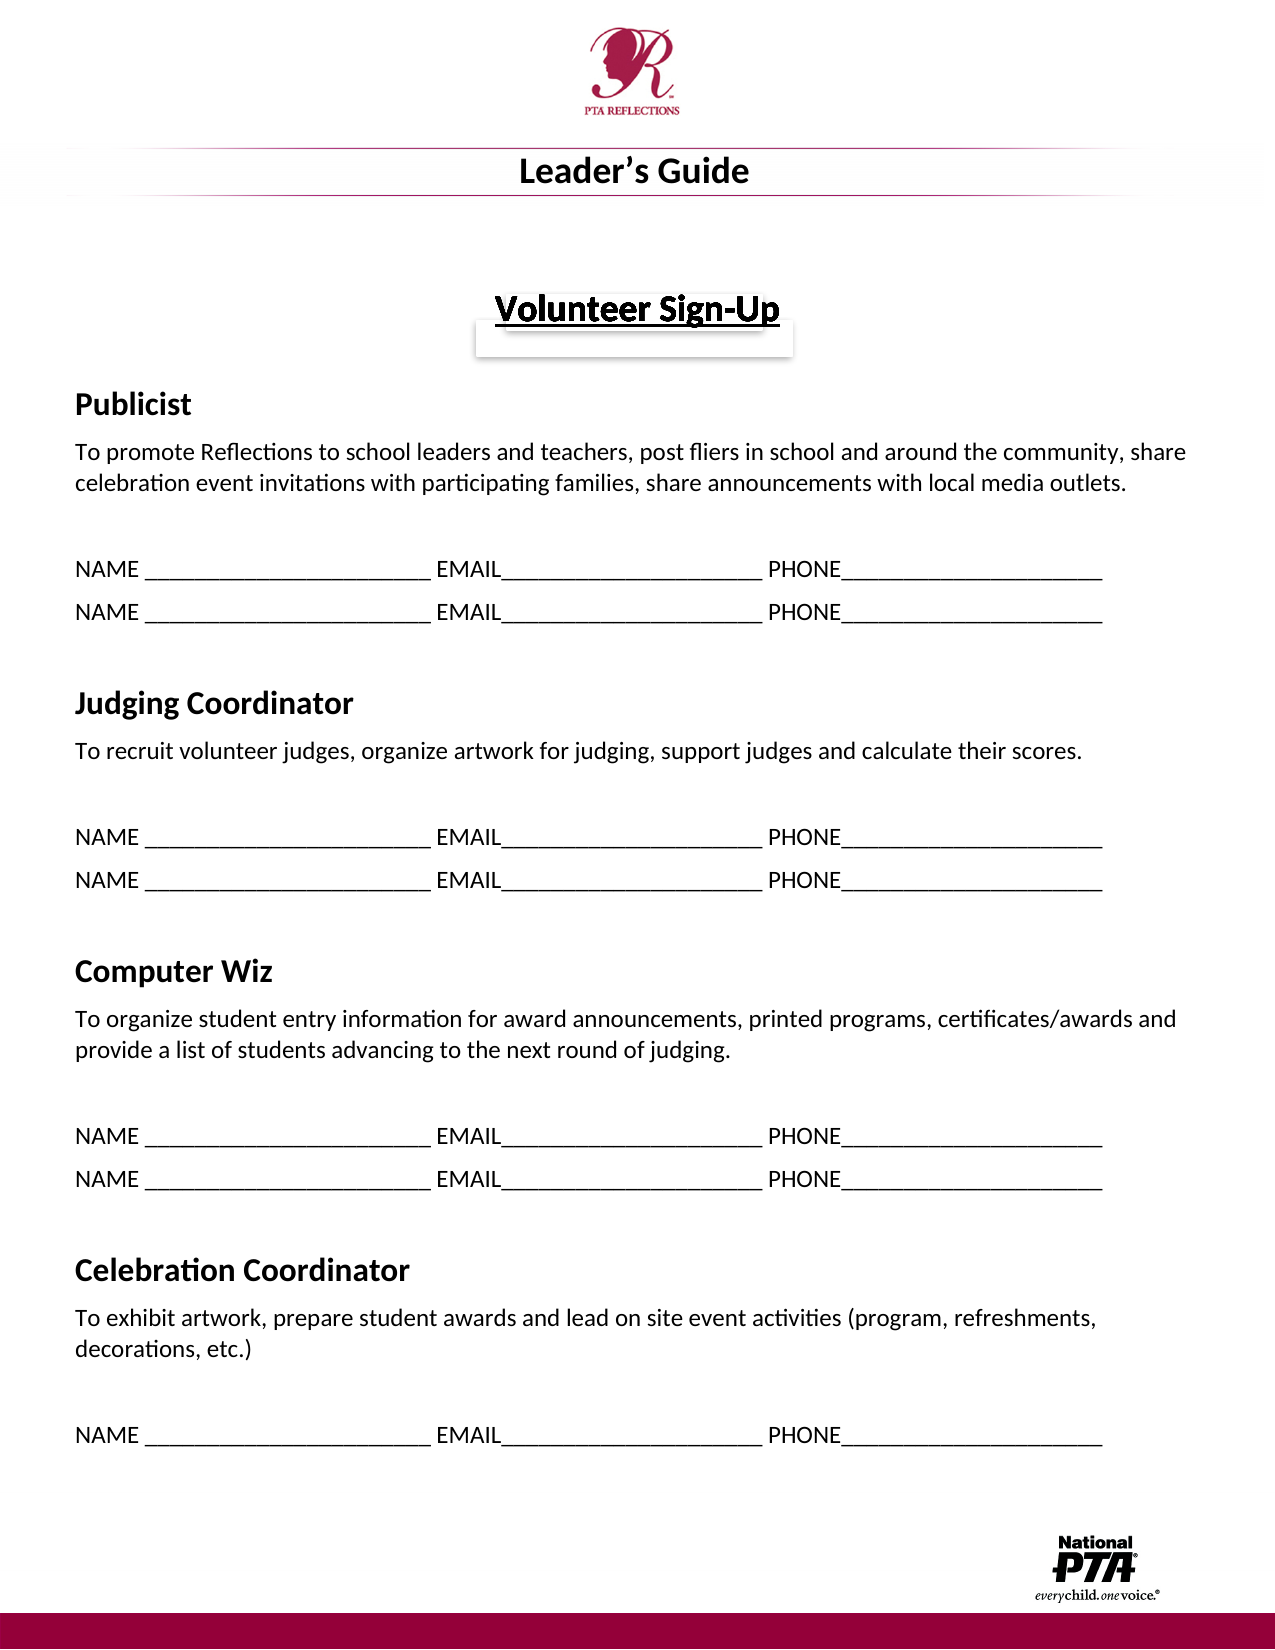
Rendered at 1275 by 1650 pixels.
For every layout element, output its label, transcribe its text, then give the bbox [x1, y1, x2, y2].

text NAME _______________________ EMAIL_____________________ PHONE_____________________ [75, 1419, 1200, 1449]
text NAME _______________________ EMAIL_____________________ PHONE_____________________ [75, 864, 1200, 895]
text To exhibit artwork, prepare student awards and lead on site event activities (program, refreshments, decorations, etc.) [75, 1302, 1200, 1363]
text Publicist [75, 383, 1200, 424]
text NAME _______________________ EMAIL_____________________ PHONE_____________________ [75, 596, 1200, 626]
text To promote Reflections to school leaders and teachers, post fliers in school and around the community, share celebration event invitations with participating families, share announcements with local media outlets. [75, 436, 1200, 497]
text NAME _______________________ EMAIL_____________________ PHONE_____________________ [75, 1120, 1200, 1151]
text NAME _______________________ EMAIL_____________________ PHONE_____________________ [75, 553, 1200, 583]
text NAME _______________________ EMAIL_____________________ PHONE_____________________ [75, 821, 1200, 852]
text NAME _______________________ EMAIL_____________________ PHONE_____________________ [75, 1163, 1200, 1193]
text Judging Coordinator [75, 682, 1200, 723]
picture [540, 24, 733, 121]
text Celebration Coordinator [75, 1249, 1200, 1290]
text To organize student entry information for award announcements, printed programs, certificates/awards and provide a list of students advancing to the next round of judging. [75, 1003, 1200, 1064]
picture [0, 1449, 1275, 1649]
text Computer Wiz [75, 950, 1200, 991]
text To recruit volunteer judges, organize artwork for judging, support judges and calculate their scores. [75, 735, 1200, 766]
picture [0, 142, 1265, 207]
